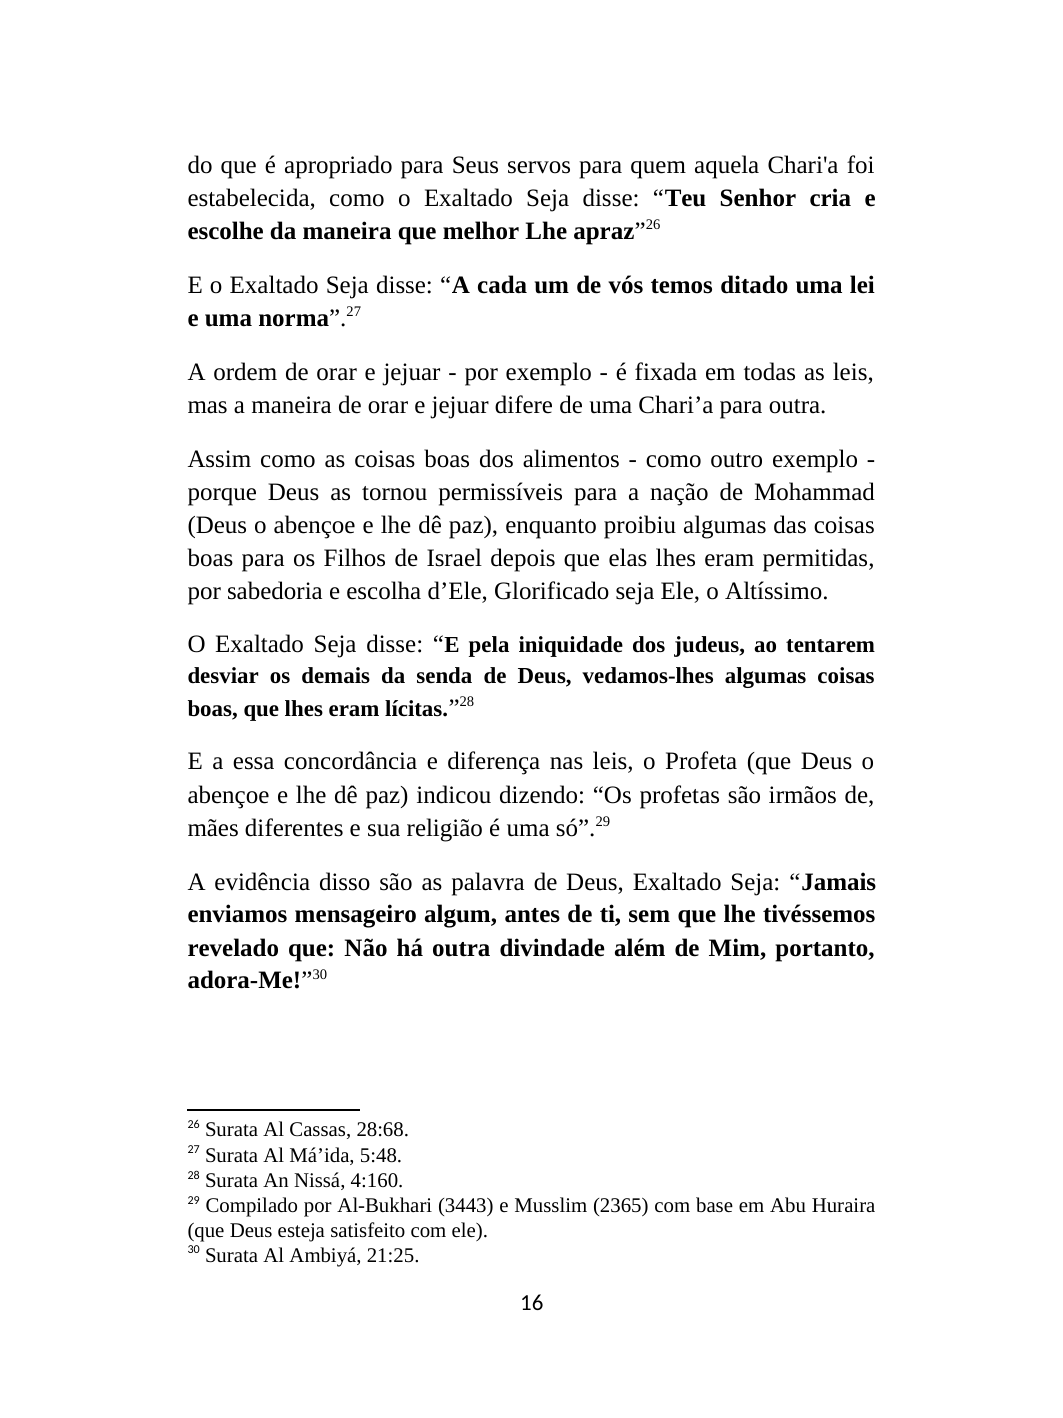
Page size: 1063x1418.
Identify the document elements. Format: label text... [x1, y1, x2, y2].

text O Exaltado Seja disse: “E pela iniquidade dos judeus, ao tentarem desviar os demais da senda de Deus, vedamos-lhes algumas coisas boas, que lhes eram lícitas.” [187, 629, 876, 722]
text Assim como as coisas boas dos alimentos - como outro exemplo - porque Deus as tornou permissíveis para a nação de Mohammad (Deus o abençoe e lhe dê paz), enquanto proibiu algumas das coisas boas para os Filhos de Israel depois que elas lhes eram permitidas, por sabedoria e escolha d’Ele, Glorificado seja Ele, o Altíssimo. [187, 444, 876, 604]
text E o Exaltado Seja disse: “A cada um de vós temos ditado uma lei e uma norma”. [187, 270, 876, 332]
text A evidência disso são as palavra de Deus, Exaltado Seja: “Jamais enviamos mensageiro algum, antes de ti, sem que lhe tivéssemos revelado que: Não há outra divindade além de Mim, portanto, adora-Me!” [187, 867, 876, 994]
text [187, 150, 876, 245]
text A ordem de orar e jejuar - por exemplo - é fixada em todas as leis, mas a maneira de orar e jejuar difere de uma Chari’a para outra. [187, 357, 876, 418]
text E a essa concordância e diferença nas leis, o Profeta (que Deus o abençoe e lhe dê paz) indicou dizendo: “Os profetas são irmãos de, mães diferentes e sua religião é uma só”. [187, 747, 876, 841]
